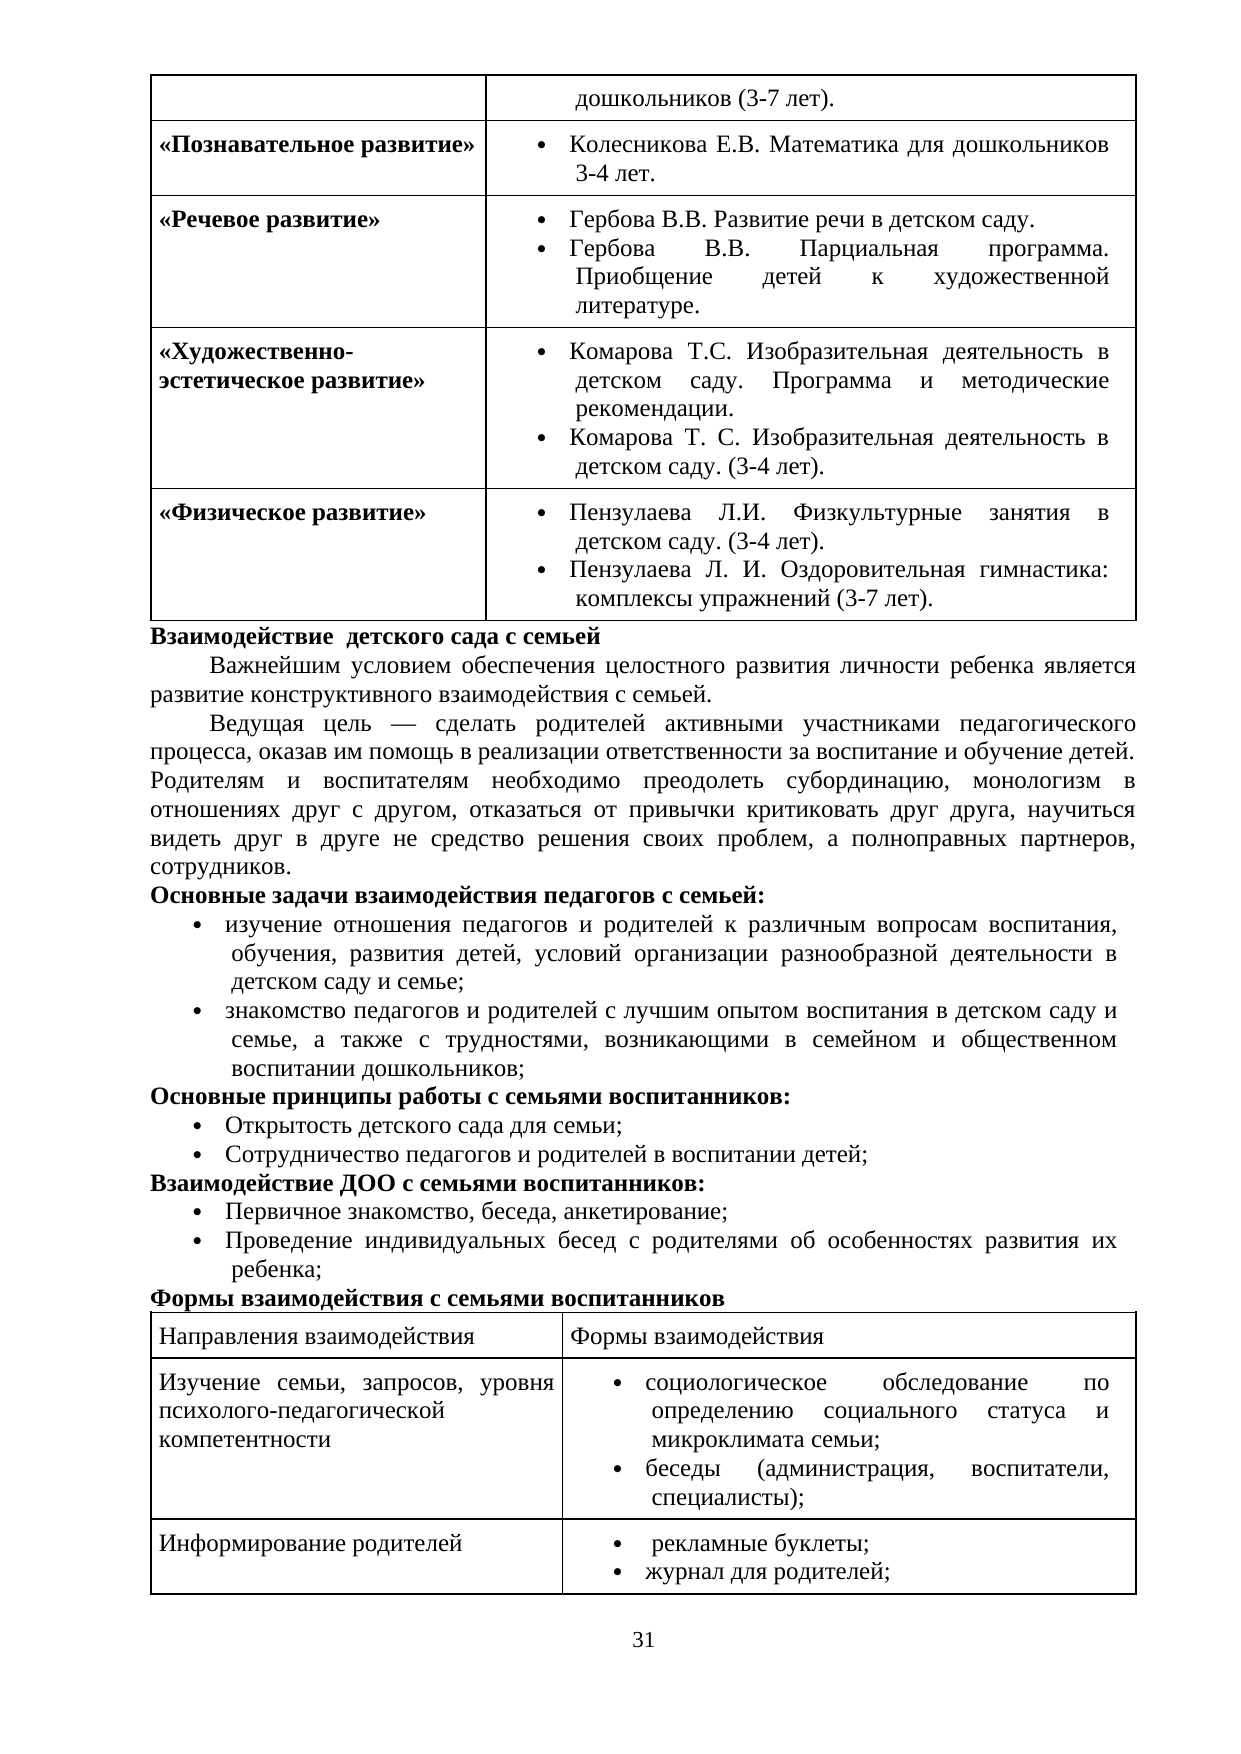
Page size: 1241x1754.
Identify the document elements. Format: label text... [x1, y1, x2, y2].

list изучение отношения педагогов и родителей к различным вопросам воспитания, обучения, развития детей, условий организации разнообразной деятельности в детском саду и семье; [194, 909, 1118, 995]
text Основные задачи взаимодействия педагогов с семьей: [150, 880, 1137, 909]
table_cell Пензулаева Л.И. Физкультурные занятия в детском саду. (3-4 лет). Пензулаева Л. И. Оздоровительная гимнастика: комплексы упражнений (3-7 лет). [487, 489, 1135, 620]
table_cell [563, 1520, 1135, 1593]
list знакомство педагогов и родителей с лучшим опытом воспитания в детском саду и семье, а также с трудностями, возникающими в семейном и общественном воспитании дошкольников; [194, 995, 1118, 1081]
table_cell «Познавательное развитие» [152, 121, 485, 194]
table_cell Колесникова Е.В. Математика для дошкольников 3-4 лет. [487, 121, 1135, 194]
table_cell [152, 76, 485, 120]
table_cell «Физическое развитие» [152, 489, 485, 620]
text Основные принципы работы с семьями воспитанников: [150, 1081, 1137, 1110]
text Родителям и воспитателям необходимо преодолеть субординацию, монологизм в отношениях друг с другом, отказаться от привычки критиковать друг друга, научиться видеть друг в друге не средство решения своих проблем, а полноправных партнеров, сотрудников. [150, 765, 1137, 880]
text Взаимодействие ДОО с семьями воспитанников: [150, 1168, 1137, 1196]
table_header Формы взаимодействия [563, 1313, 1135, 1357]
table_cell «Художественно-эстетическое развитие» [152, 328, 485, 488]
table_cell Гербова В.В. Развитие речи в детском саду. Гербова В.В. Парциальная программа. Приобщение детей к художественной литературе. [487, 196, 1135, 327]
list Первичное знакомство, беседа, анкетирование; [194, 1196, 1118, 1225]
table_cell социологическое обследование по определению социального статуса и микроклимата семьи; беседы (администрация, воспитатели, специалисты); [563, 1359, 1135, 1518]
table_cell Комарова Т.С. Изобразительная деятельность в детском саду. Программа и методические рекомендации. Комарова Т. С. Изобразительная деятельность в детском саду. (3-4 лет). [487, 328, 1135, 488]
table_header Направления взаимодействия [152, 1313, 562, 1357]
text Важнейшим условием обеспечения целостного развития личности ребенка является развитие конструктивного взаимодействия с семьей. [150, 650, 1137, 708]
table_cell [487, 76, 1135, 120]
table_cell Изучение семьи, запросов, уровня психолого-педагогической компетентности [152, 1359, 562, 1518]
table_cell «Речевое развитие» [152, 196, 485, 327]
list Сотрудничество педагогов и родителей в воспитании детей; [194, 1139, 1118, 1168]
list Открытость детского сада для семьи; [194, 1110, 1118, 1139]
text Ведущая цель — сделать родителей активными участниками педагогического процесса, оказав им помощь в реализации ответственности за воспитание и обучение детей. [150, 708, 1137, 765]
list Проведение индивидуальных бесед с родителями об особенностях развития их ребенка; [194, 1225, 1118, 1283]
text Формы взаимодействия с семьями воспитанников [150, 1283, 1137, 1311]
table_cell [152, 1520, 562, 1593]
text Взаимодействие детского сада с семьей [150, 621, 1137, 650]
